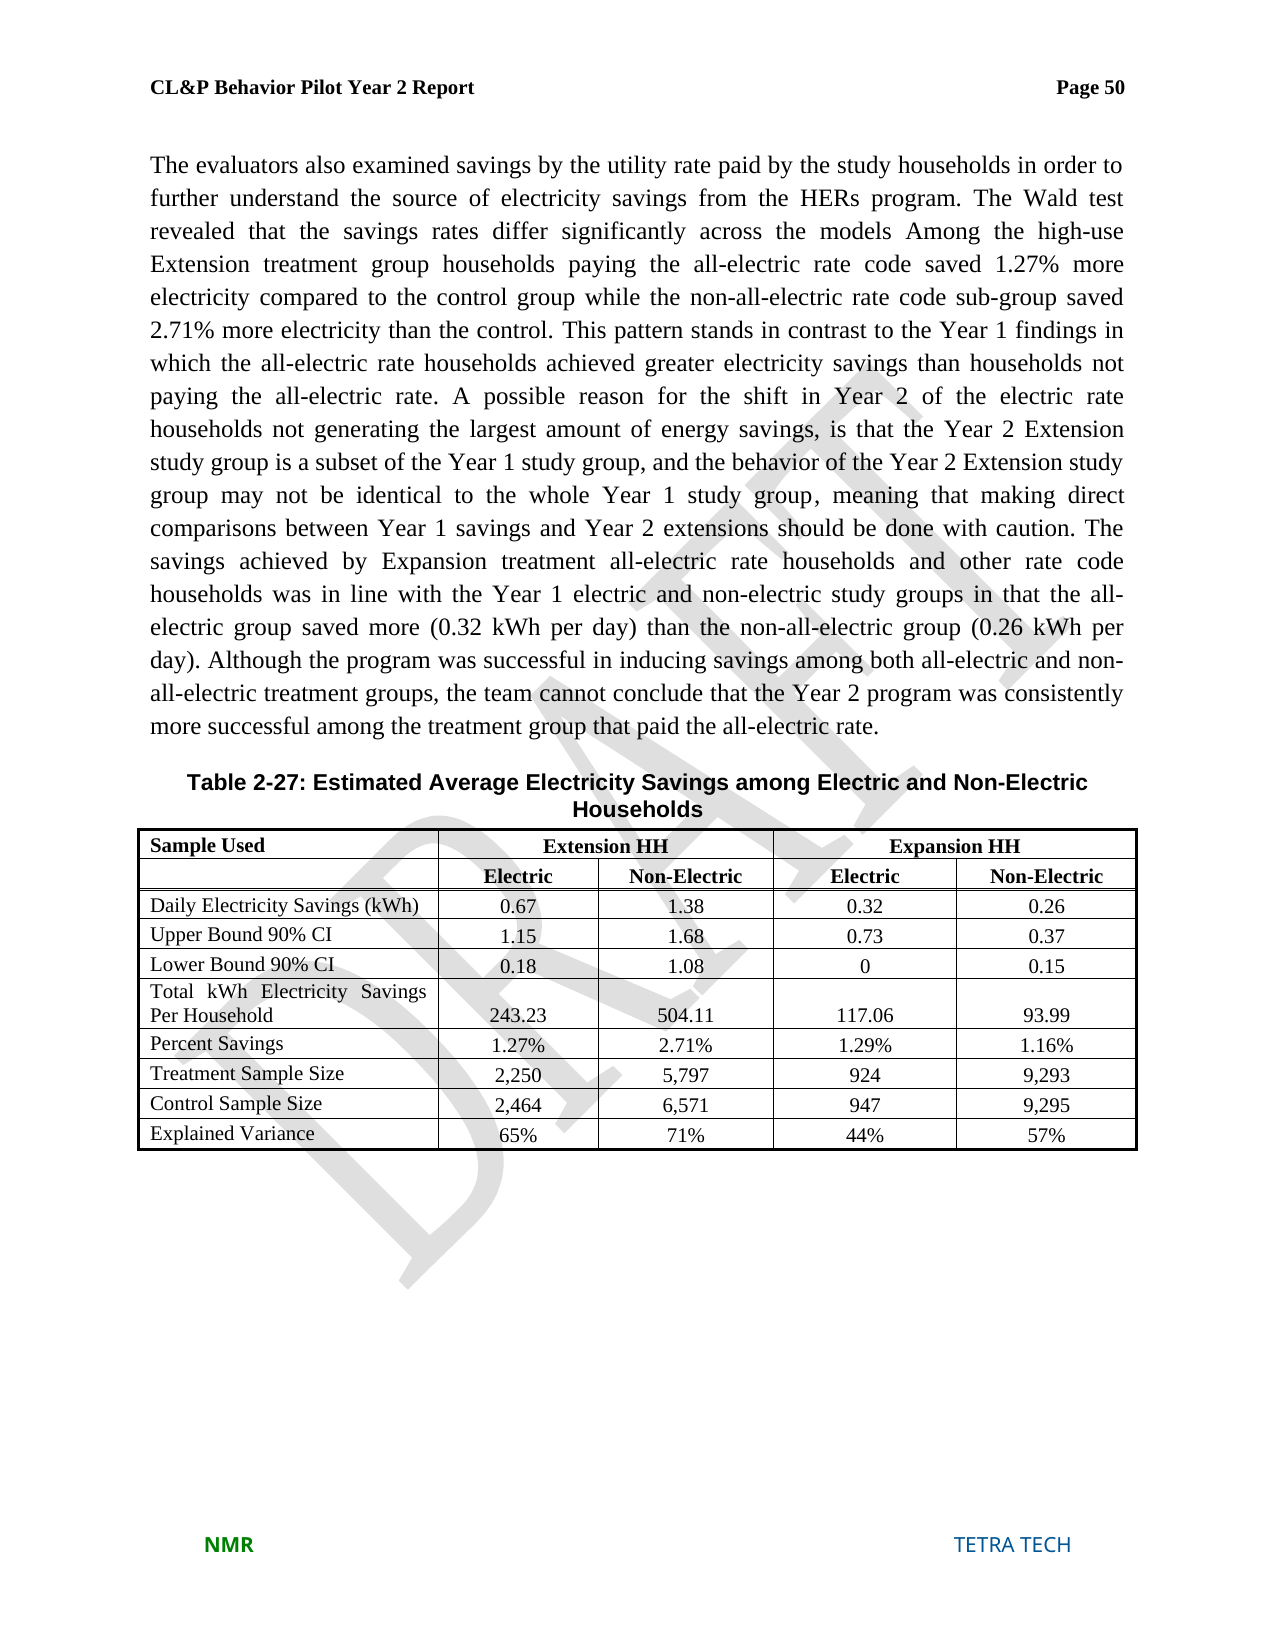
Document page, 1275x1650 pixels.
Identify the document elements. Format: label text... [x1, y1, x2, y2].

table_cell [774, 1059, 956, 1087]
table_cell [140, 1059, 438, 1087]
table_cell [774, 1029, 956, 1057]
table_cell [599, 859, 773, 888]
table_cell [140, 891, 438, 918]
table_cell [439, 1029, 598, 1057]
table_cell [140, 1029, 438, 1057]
text The evaluators also examined savings by the utility rate paid by the study households in order to further understand the source of electricity savings from the HERs program. The Wald test revealed that the savings rates differ significantly across the models Among the high-use Extension treatment group households paying the all-electric rate code saved 1.27% more electricity compared to the control group while the non-all-electric rate code sub-group saved 2.71% more electricity than the control. This pattern stands in contrast to the Year 1 findings in which the all-electric rate households achieved greater electricity savings than households not paying the all-electric rate. A possible reason for the shift in Year 2 of the electric rate households not generating the largest amount of energy savings, is that the Year 2 Extension study group is a subset of the Year 1 study group, and the behavior of the Year 2 Extension study group may not be identical to the whole Year 1 study group, meaning that making direct comparisons between Year 1 savings and Year 2 extensions should be done with caution. The savings achieved by Expansion treatment all-electric rate households and other rate code households was in line with the Year 1 electric and non-electric study groups in that the all-electric group saved more (0.32 kWh per day) than the non-all-electric group (0.26 kWh per day). Although the program was successful in inducing savings among both all-electric and non-all-electric treatment groups, the team cannot conclude that the Year 2 program was consistently more successful among the treatment group that paid the all-electric rate. [150, 150, 1125, 740]
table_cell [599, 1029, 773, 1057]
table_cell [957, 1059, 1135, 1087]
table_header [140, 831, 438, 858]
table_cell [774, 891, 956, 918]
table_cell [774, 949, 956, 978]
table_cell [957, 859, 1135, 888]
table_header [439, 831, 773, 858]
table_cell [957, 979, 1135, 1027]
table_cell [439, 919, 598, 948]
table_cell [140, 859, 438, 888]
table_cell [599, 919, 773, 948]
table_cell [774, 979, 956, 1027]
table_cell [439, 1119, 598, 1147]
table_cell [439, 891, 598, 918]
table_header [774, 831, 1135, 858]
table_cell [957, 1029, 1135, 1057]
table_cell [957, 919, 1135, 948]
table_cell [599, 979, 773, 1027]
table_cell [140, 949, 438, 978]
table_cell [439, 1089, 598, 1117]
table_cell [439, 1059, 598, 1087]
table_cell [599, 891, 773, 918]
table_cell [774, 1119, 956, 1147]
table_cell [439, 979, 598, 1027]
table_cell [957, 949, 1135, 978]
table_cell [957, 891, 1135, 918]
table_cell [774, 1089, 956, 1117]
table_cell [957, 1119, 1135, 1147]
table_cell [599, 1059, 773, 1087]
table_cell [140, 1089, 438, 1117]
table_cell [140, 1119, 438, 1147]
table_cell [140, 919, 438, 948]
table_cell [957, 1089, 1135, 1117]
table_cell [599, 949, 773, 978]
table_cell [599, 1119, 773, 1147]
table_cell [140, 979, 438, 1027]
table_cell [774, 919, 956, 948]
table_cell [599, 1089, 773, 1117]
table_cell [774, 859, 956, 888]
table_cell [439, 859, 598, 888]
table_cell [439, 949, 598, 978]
